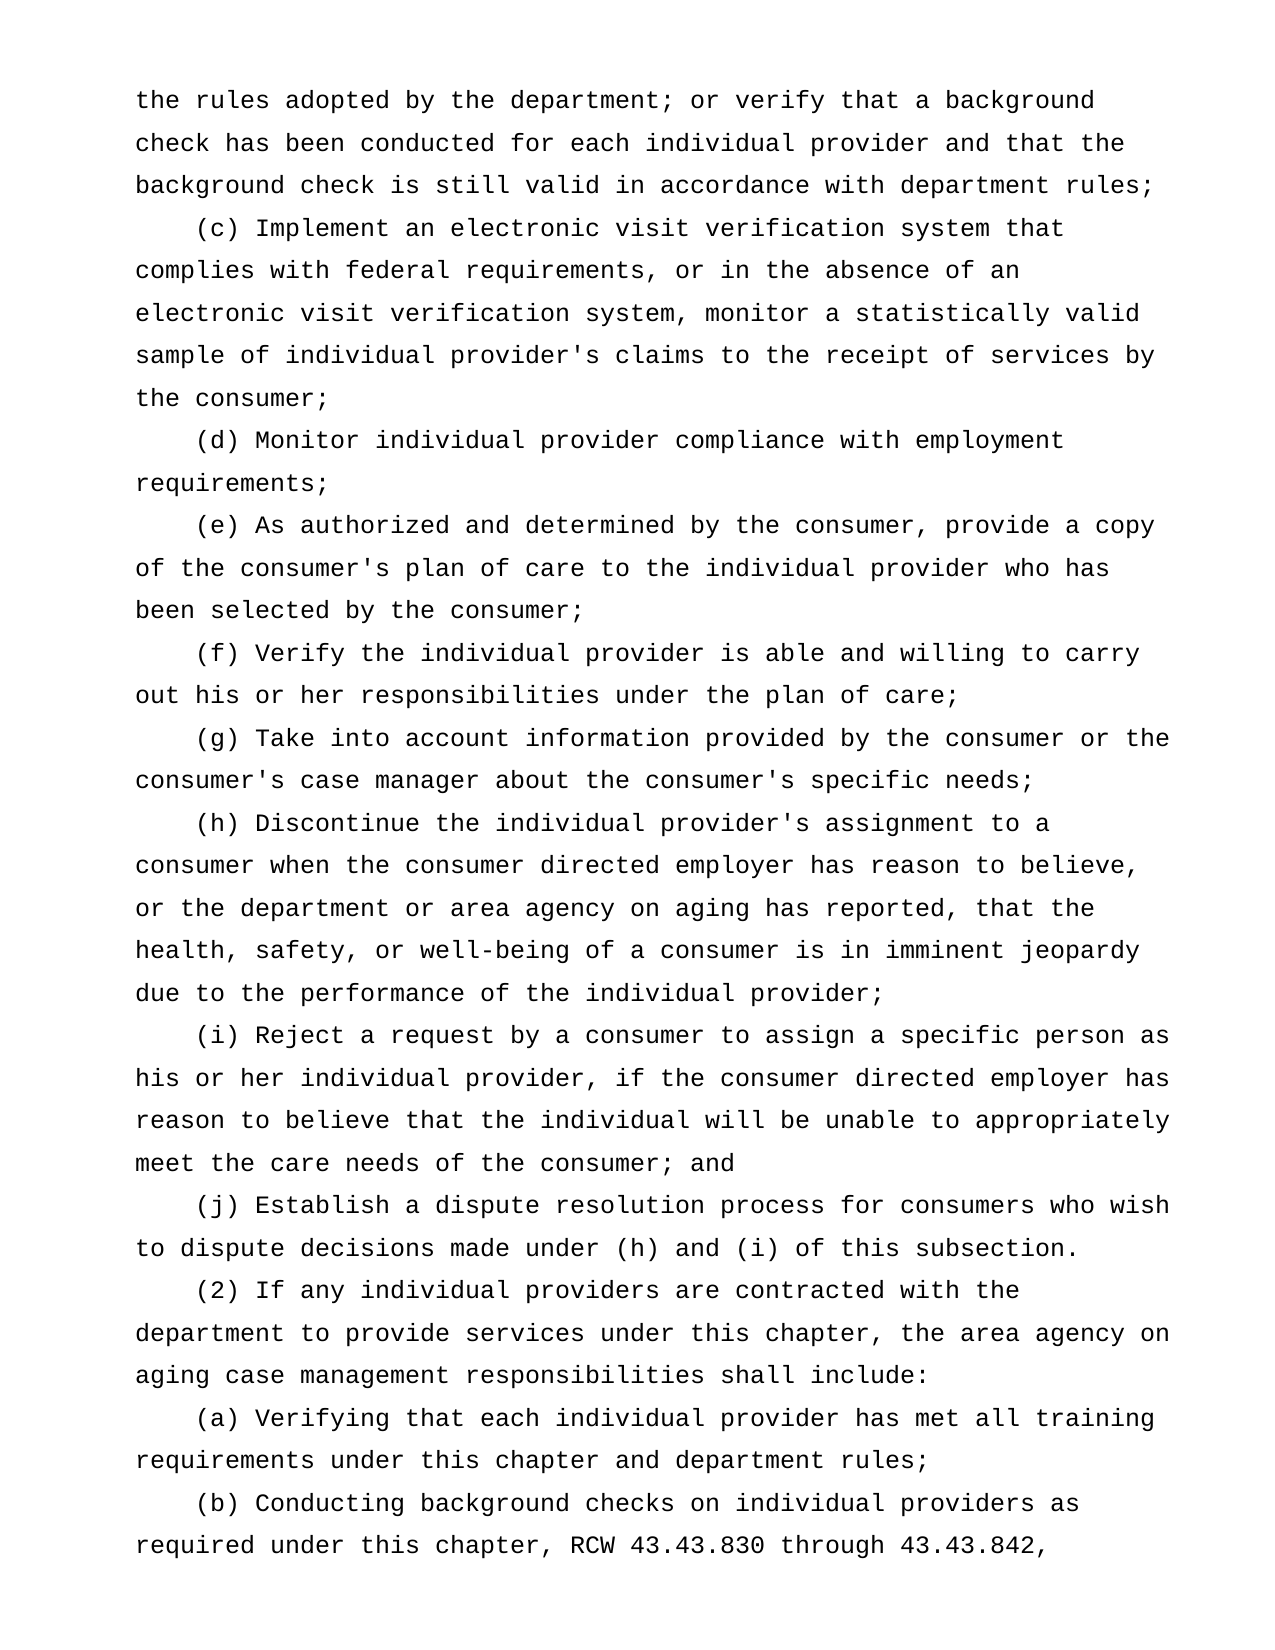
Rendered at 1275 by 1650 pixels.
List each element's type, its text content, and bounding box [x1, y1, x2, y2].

text (2) If any individual providers are contracted with the department to provide services under this chapter, the area agency on aging case management responsibilities shall include: [135, 1265, 1170, 1392]
text (h) Discontinue the individual provider's assignment to a consumer when the consumer directed employer has reason to believe, or the department or area agency on aging has reported, that the health, safety, or well-being of a consumer is in imminent jeopardy due to the performance of the individual provider; [135, 797, 1170, 1010]
text (f) Verify the individual provider is able and willing to carry out his or her responsibilities under the plan of care; [135, 627, 1170, 712]
text (c) Implement an electronic visit verification system that complies with federal requirements, or in the absence of an electronic visit verification system, monitor a statistically valid sample of individual provider's claims to the receipt of services by the consumer; [135, 202, 1170, 415]
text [135, 75, 1170, 202]
text (d) Monitor individual provider compliance with employment requirements; [135, 415, 1170, 500]
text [135, 1477, 1170, 1562]
text (a) Verifying that each individual provider has met all training requirements under this chapter and department rules; [135, 1392, 1170, 1477]
text (g) Take into account information provided by the consumer or the consumer's case manager about the consumer's specific needs; [135, 712, 1170, 797]
text (i) Reject a request by a consumer to assign a specific person as his or her individual provider, if the consumer directed employer has reason to believe that the individual will be unable to appropriately meet the care needs of the consumer; and [135, 1010, 1170, 1180]
text (e) As authorized and determined by the consumer, provide a copy of the consumer's plan of care to the individual provider who has been selected by the consumer; [135, 500, 1170, 627]
text (j) Establish a dispute resolution process for consumers who wish to dispute decisions made under (h) and (i) of this subsection. [135, 1180, 1170, 1265]
